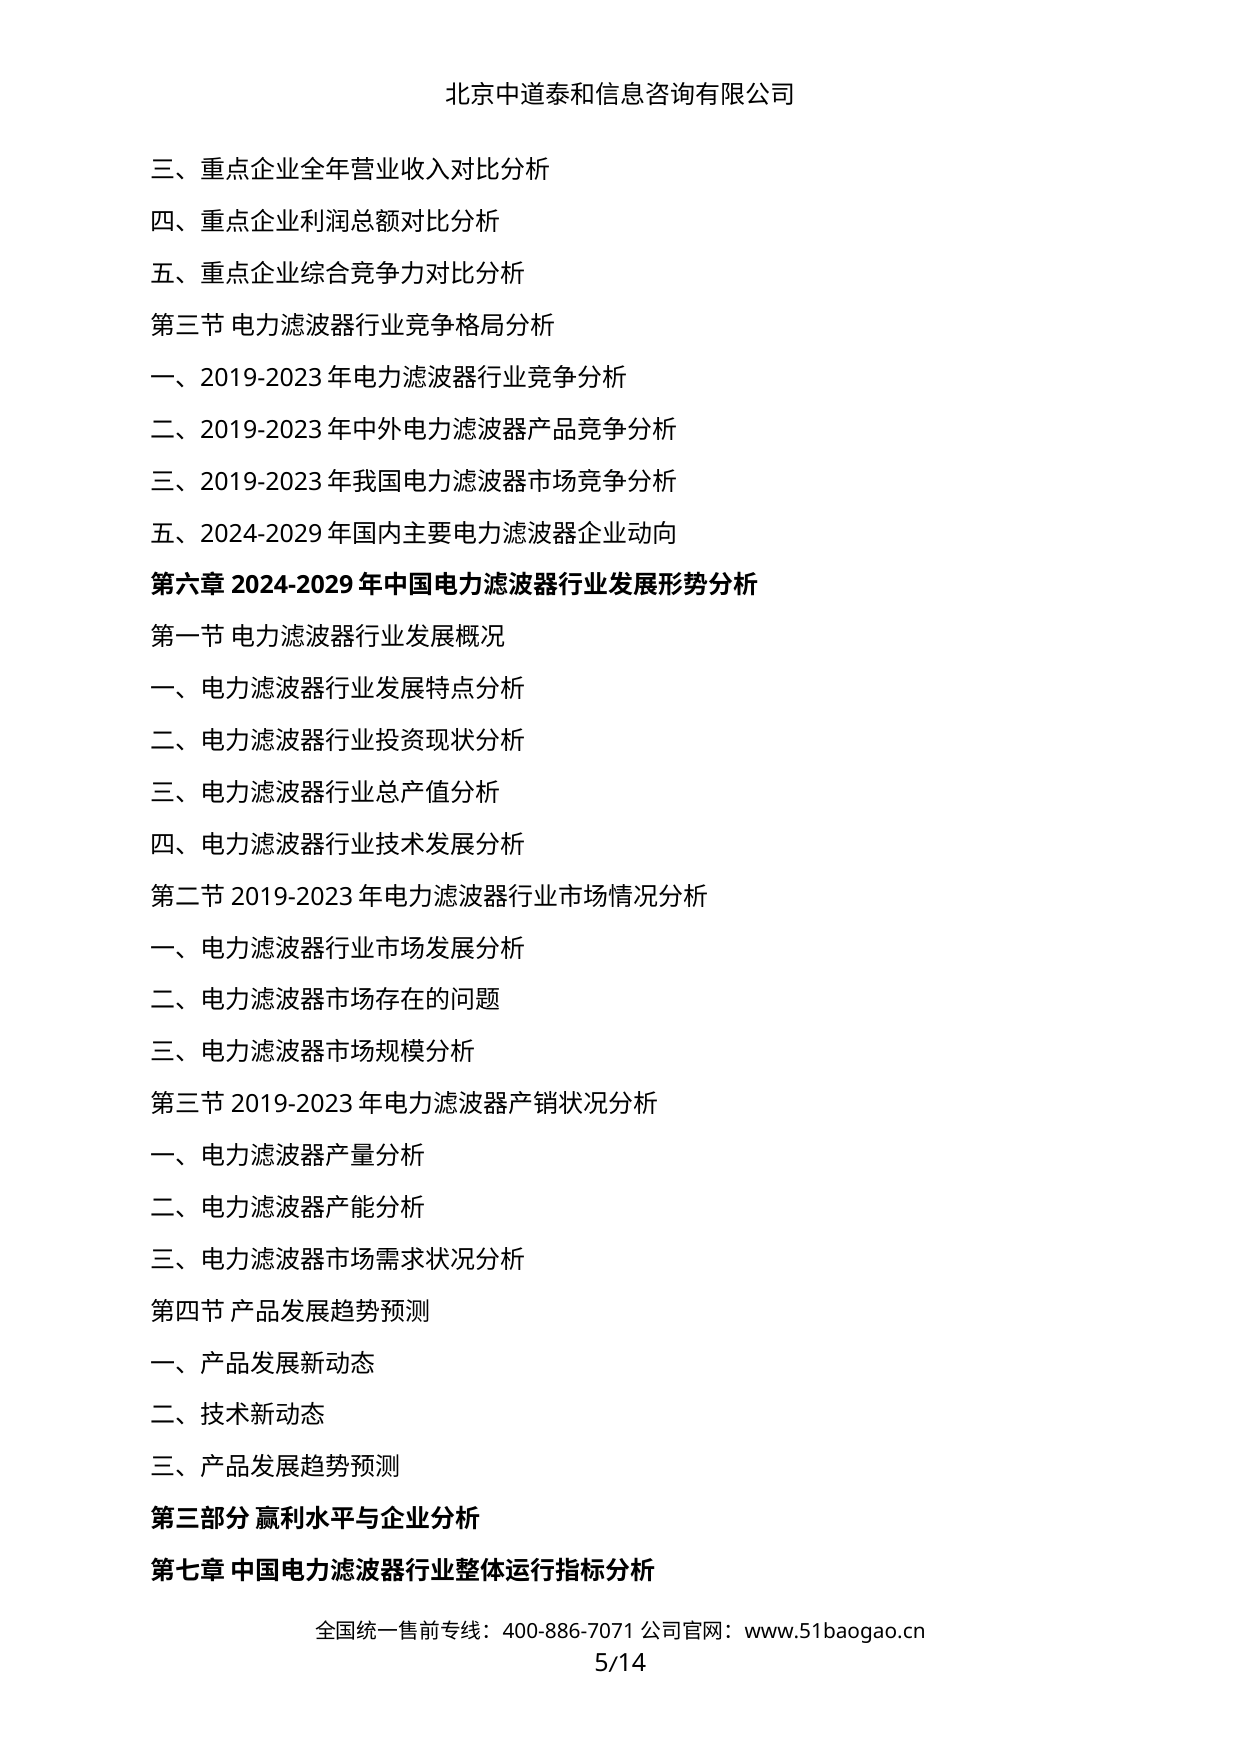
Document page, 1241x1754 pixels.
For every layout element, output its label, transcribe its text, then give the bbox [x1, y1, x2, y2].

text 第三节 电力滤波器行业竞争格局分析 [150, 306, 1090, 342]
text 三、产品发展趋势预测 [150, 1447, 1090, 1483]
text 一、产品发展新动态 [150, 1343, 1090, 1379]
text 二、电力滤波器市场存在的问题 [150, 980, 1090, 1016]
text 四、电力滤波器行业技术发展分析 [150, 824, 1090, 861]
text 二、技术新动态 [150, 1395, 1090, 1431]
text 第三节 2019-2023年电力滤波器产销状况分析 [150, 1084, 1090, 1120]
text 一、电力滤波器行业市场发展分析 [150, 928, 1090, 964]
text 三、重点企业全年营业收入对比分析 [150, 150, 1090, 186]
text 三、电力滤波器行业总产值分析 [150, 772, 1090, 809]
text 五、2024-2029年国内主要电力滤波器企业动向 [150, 513, 1090, 549]
text 第四节 产品发展趋势预测 [150, 1291, 1090, 1327]
text 一、2019-2023年电力滤波器行业竞争分析 [150, 357, 1090, 394]
text 第一节 电力滤波器行业发展概况 [150, 617, 1090, 653]
text 四、重点企业利润总额对比分析 [150, 202, 1090, 238]
text 二、2019-2023年中外电力滤波器产品竞争分析 [150, 409, 1090, 446]
text 一、电力滤波器行业发展特点分析 [150, 669, 1090, 705]
text 二、电力滤波器产能分析 [150, 1187, 1090, 1224]
text 第三部分 赢利水平与企业分析 [150, 1499, 1090, 1535]
text 二、电力滤波器行业投资现状分析 [150, 721, 1090, 757]
text 三、2019-2023年我国电力滤波器市场竞争分析 [150, 461, 1090, 497]
text 第六章 2024-2029年中国电力滤波器行业发展形势分析 [150, 565, 1090, 601]
text 一、电力滤波器产量分析 [150, 1136, 1090, 1172]
text 五、重点企业综合竞争力对比分析 [150, 254, 1090, 290]
text 第二节 2019-2023年电力滤波器行业市场情况分析 [150, 876, 1090, 912]
text 第七章 中国电力滤波器行业整体运行指标分析 [150, 1551, 1090, 1587]
text 三、电力滤波器市场需求状况分析 [150, 1239, 1090, 1276]
text 三、电力滤波器市场规模分析 [150, 1032, 1090, 1068]
